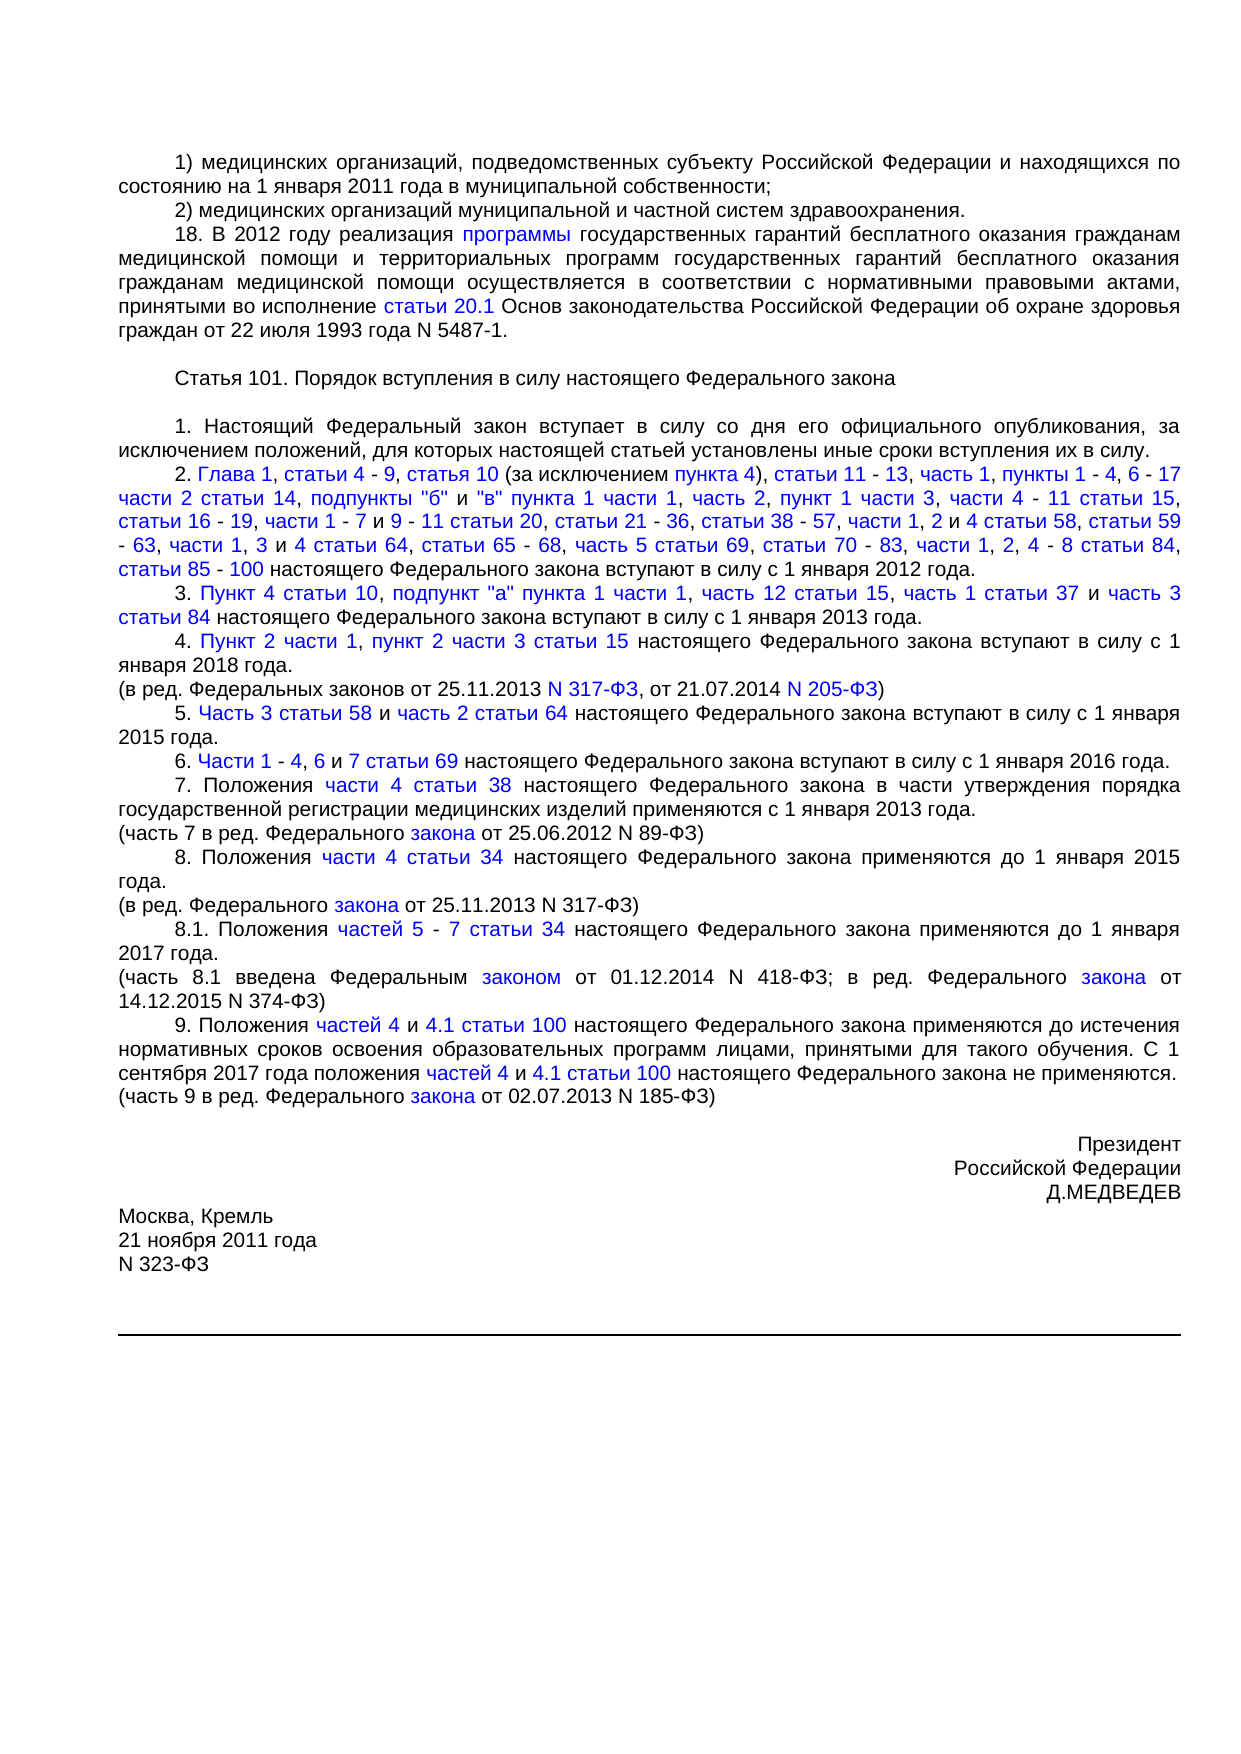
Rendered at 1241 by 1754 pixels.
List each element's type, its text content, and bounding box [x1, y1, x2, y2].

text 7. Положения части 4 статьи 38 настоящего Федерального закона в части утверждения порядка государственной регистрации медицинских изделий применяются с 1 января 2013 года. [118, 773, 1181, 821]
text 18. В 2012 году реализация программы государственных гарантий бесплатного оказания гражданам медицинской помощи и территориальных программ государственных гарантий бесплатного оказания гражданам медицинской помощи осуществляется в соответствии с нормативными правовыми актами, принятыми во исполнение статьи 20.1 Основ законодательства Российской Федерации об охране здоровья граждан от 22 июля 1993 года N 5487-1. [118, 222, 1181, 342]
text 1) медицинских организаций, подведомственных субъекту Российской Федерации и находящихся по состоянию на 1 января 2011 года в муниципальной собственности; [118, 150, 1181, 198]
text (часть 9 в ред. Федерального закона от 02.07.2013 N 185-ФЗ) [118, 1084, 1181, 1108]
text Д.МЕДВЕДЕВ [118, 1180, 1181, 1204]
text 21 ноября 2011 года [118, 1228, 1181, 1252]
text (в ред. Федерального закона от 25.11.2013 N 317-ФЗ) [118, 893, 1181, 917]
text 9. Положения частей 4 и 4.1 статьи 100 настоящего Федерального закона применяются до истечения нормативных сроков освоения образовательных программ лицами, принятыми для такого обучения. С 1 сентября 2017 года положения частей 4 и 4.1 статьи 100 настоящего Федерального закона не применяются. [118, 1012, 1181, 1084]
text 4. Пункт 2 части 1, пункт 2 части 3 статьи 15 настоящего Федерального закона вступают в силу с 1 января 2018 года. [118, 629, 1181, 677]
text 8. Положения части 4 статьи 34 настоящего Федерального закона применяются до 1 января 2015 года. [118, 845, 1181, 893]
text 6. Части 1 - 4, 6 и 7 статьи 69 настоящего Федерального закона вступают в силу с 1 января 2016 года. [118, 749, 1181, 773]
text N 323-ФЗ [118, 1252, 1181, 1276]
text Статья 101. Порядок вступления в силу настоящего Федерального закона [118, 366, 1181, 389]
text (часть 7 в ред. Федерального закона от 25.06.2012 N 89-ФЗ) [118, 821, 1181, 845]
text 1. Настоящий Федеральный закон вступает в силу со дня его официального опубликования, за исключением положений, для которых настоящей статьей установлены иные сроки вступления их в силу. [118, 413, 1181, 461]
text 8.1. Положения частей 5 - 7 статьи 34 настоящего Федерального закона применяются до 1 января 2017 года. [118, 917, 1181, 964]
text (часть 8.1 введена Федеральным законом от 01.12.2014 N 418-ФЗ; в ред. Федерального закона от 14.12.2015 N 374-ФЗ) [118, 964, 1181, 1012]
text Российской Федерации [118, 1156, 1181, 1180]
text 2. Глава 1, статьи 4 - 9, статья 10 (за исключением пункта 4), статьи 11 - 13, часть 1, пункты 1 - 4, 6 - 17 части 2 статьи 14, подпункты "б" и "в" пункта 1 части 1, часть 2, пункт 1 части 3, части 4 - 11 статьи 15, статьи 16 - 19, части 1 - 7 и 9 - 11 статьи 20, статьи 21 - 36, статьи 38 - 57, части 1, 2 и 4 статьи 58, статьи 59 - 63, части 1, 3 и 4 статьи 64, статьи 65 - 68, часть 5 статьи 69, статьи 70 - 83, части 1, 2, 4 - 8 статьи 84, статьи 85 - 100 настоящего Федерального закона вступают в силу с 1 января 2012 года. [118, 461, 1181, 581]
text Москва, Кремль [118, 1204, 1181, 1228]
text 5. Часть 3 статьи 58 и часть 2 статьи 64 настоящего Федерального закона вступают в силу с 1 января 2015 года. [118, 701, 1181, 749]
text Президент [118, 1132, 1181, 1156]
text (в ред. Федеральных законов от 25.11.2013 N 317-ФЗ, от 21.07.2014 N 205-ФЗ) [118, 677, 1181, 701]
text 2) медицинских организаций муниципальной и частной систем здравоохранения. [118, 198, 1181, 222]
text 3. Пункт 4 статьи 10, подпункт "а" пункта 1 части 1, часть 12 статьи 15, часть 1 статьи 37 и часть 3 статьи 84 настоящего Федерального закона вступают в силу с 1 января 2013 года. [118, 581, 1181, 629]
